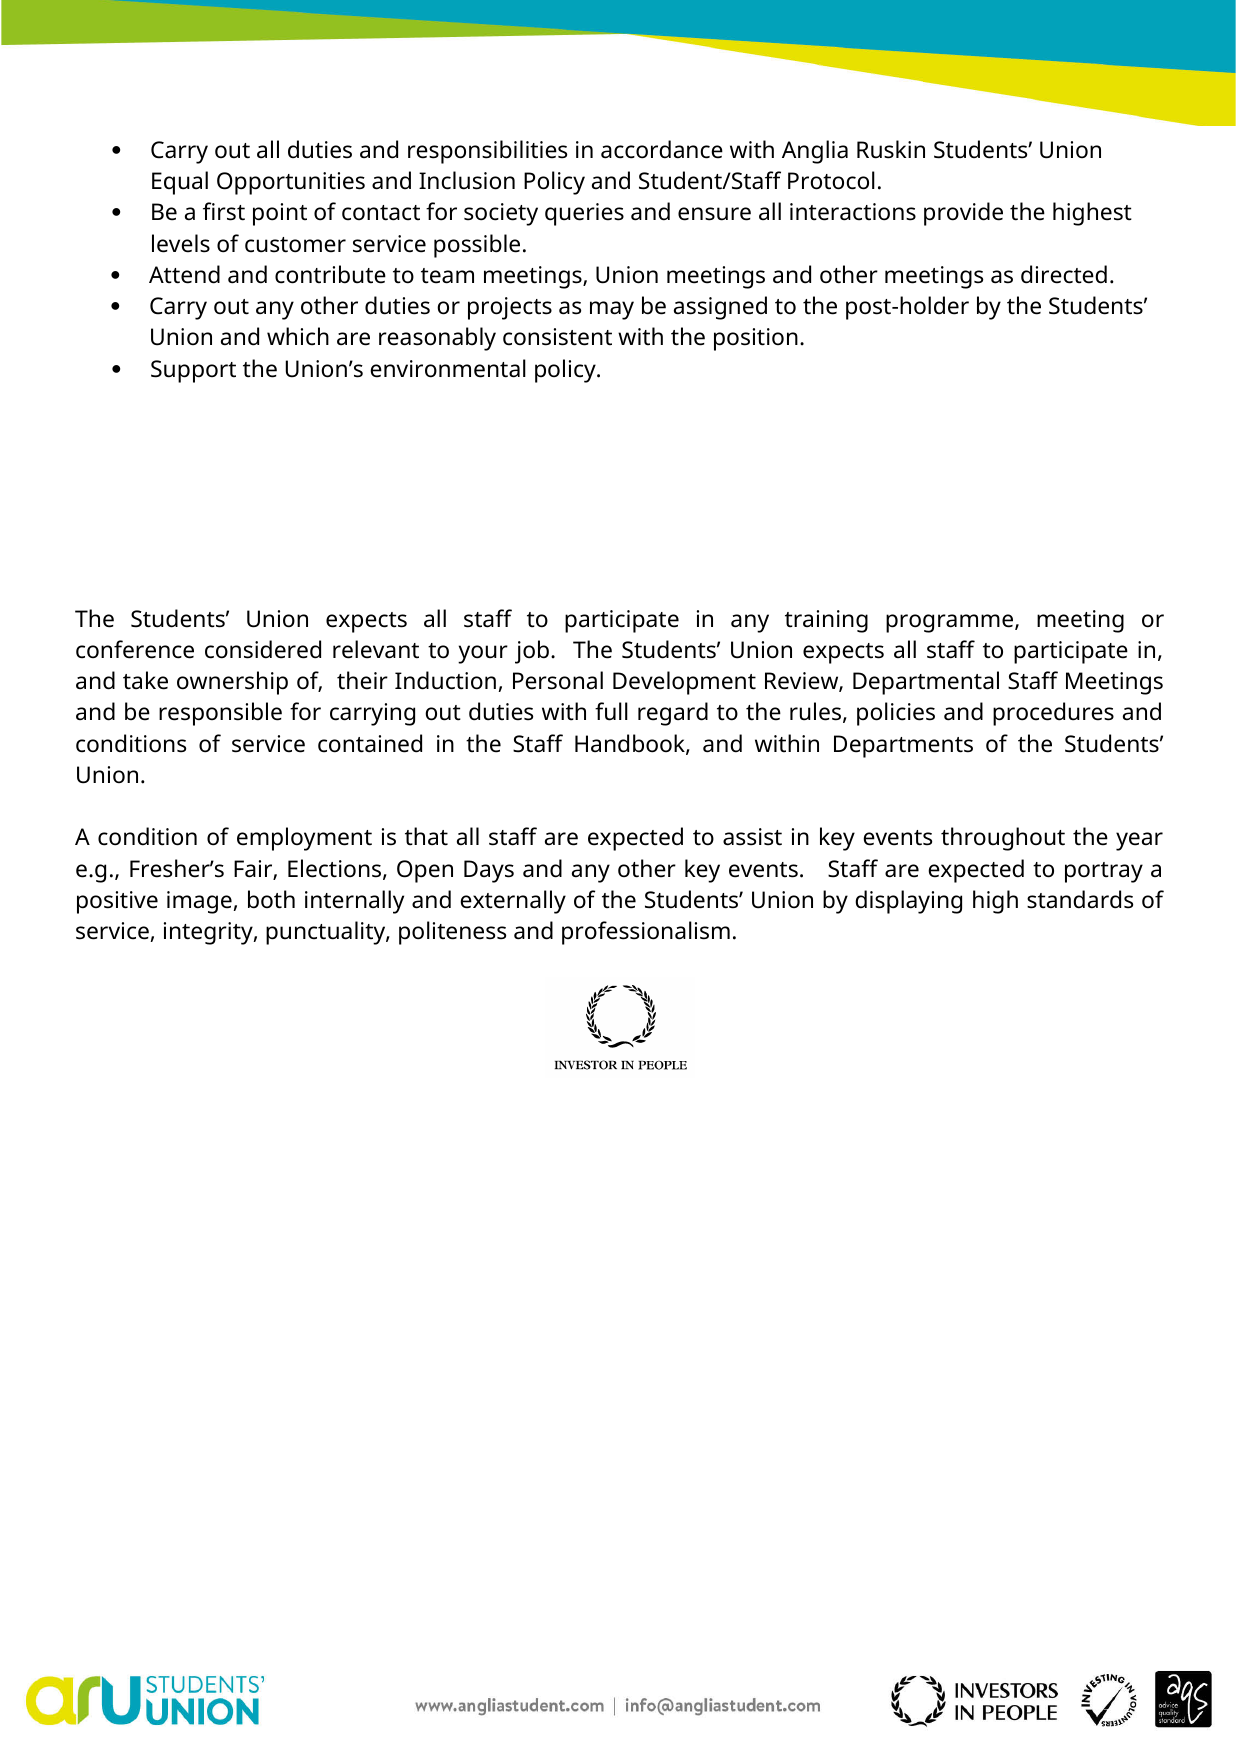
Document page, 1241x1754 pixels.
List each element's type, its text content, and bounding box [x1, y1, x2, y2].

list Support the Union’s environmental policy. [112, 352, 1165, 384]
picture [545, 977, 695, 1078]
text A condition of employment is that all staff are expected to assist in key events throughout the year e.g., Fresher’s Fair, Elections, Open Days and any other key events. Staff are expected to portray a positive image, both internally and externally of the Students’ Union by displaying high standards of service, integrity, punctuality, politeness and professionalism. [75, 821, 1165, 946]
list Carry out all duties and responsibilities in accordance with Anglia Ruskin Students’ Union Equal Opportunities and Inclusion Policy and Student/Staff Protocol. [112, 106, 1165, 196]
list Be a first point of contact for society queries and ensure all interactions provide the highest levels of customer service possible. [112, 196, 1165, 259]
list Carry out any other duties or projects as may be assigned to the post-holder by the Students’ Union and which are reasonably consistent with the position. [111, 290, 1165, 352]
picture [0, 1644, 1241, 1751]
picture [51, 0, 1239, 106]
text The Students’ Union expects all staff to participate in any training programme, meeting or conference considered relevant to your job. The Students’ Union expects all staff to participate in, and take ownership of, their Induction, Personal Development Review, Departmental Staff Meetings and be responsible for carrying out duties with full regard to the rules, policies and procedures and conditions of service contained in the Staff Handbook, and within Departments of the Students’ Union. [75, 602, 1165, 790]
list Attend and contribute to team meetings, Union meetings and other meetings as directed. [111, 259, 1165, 290]
